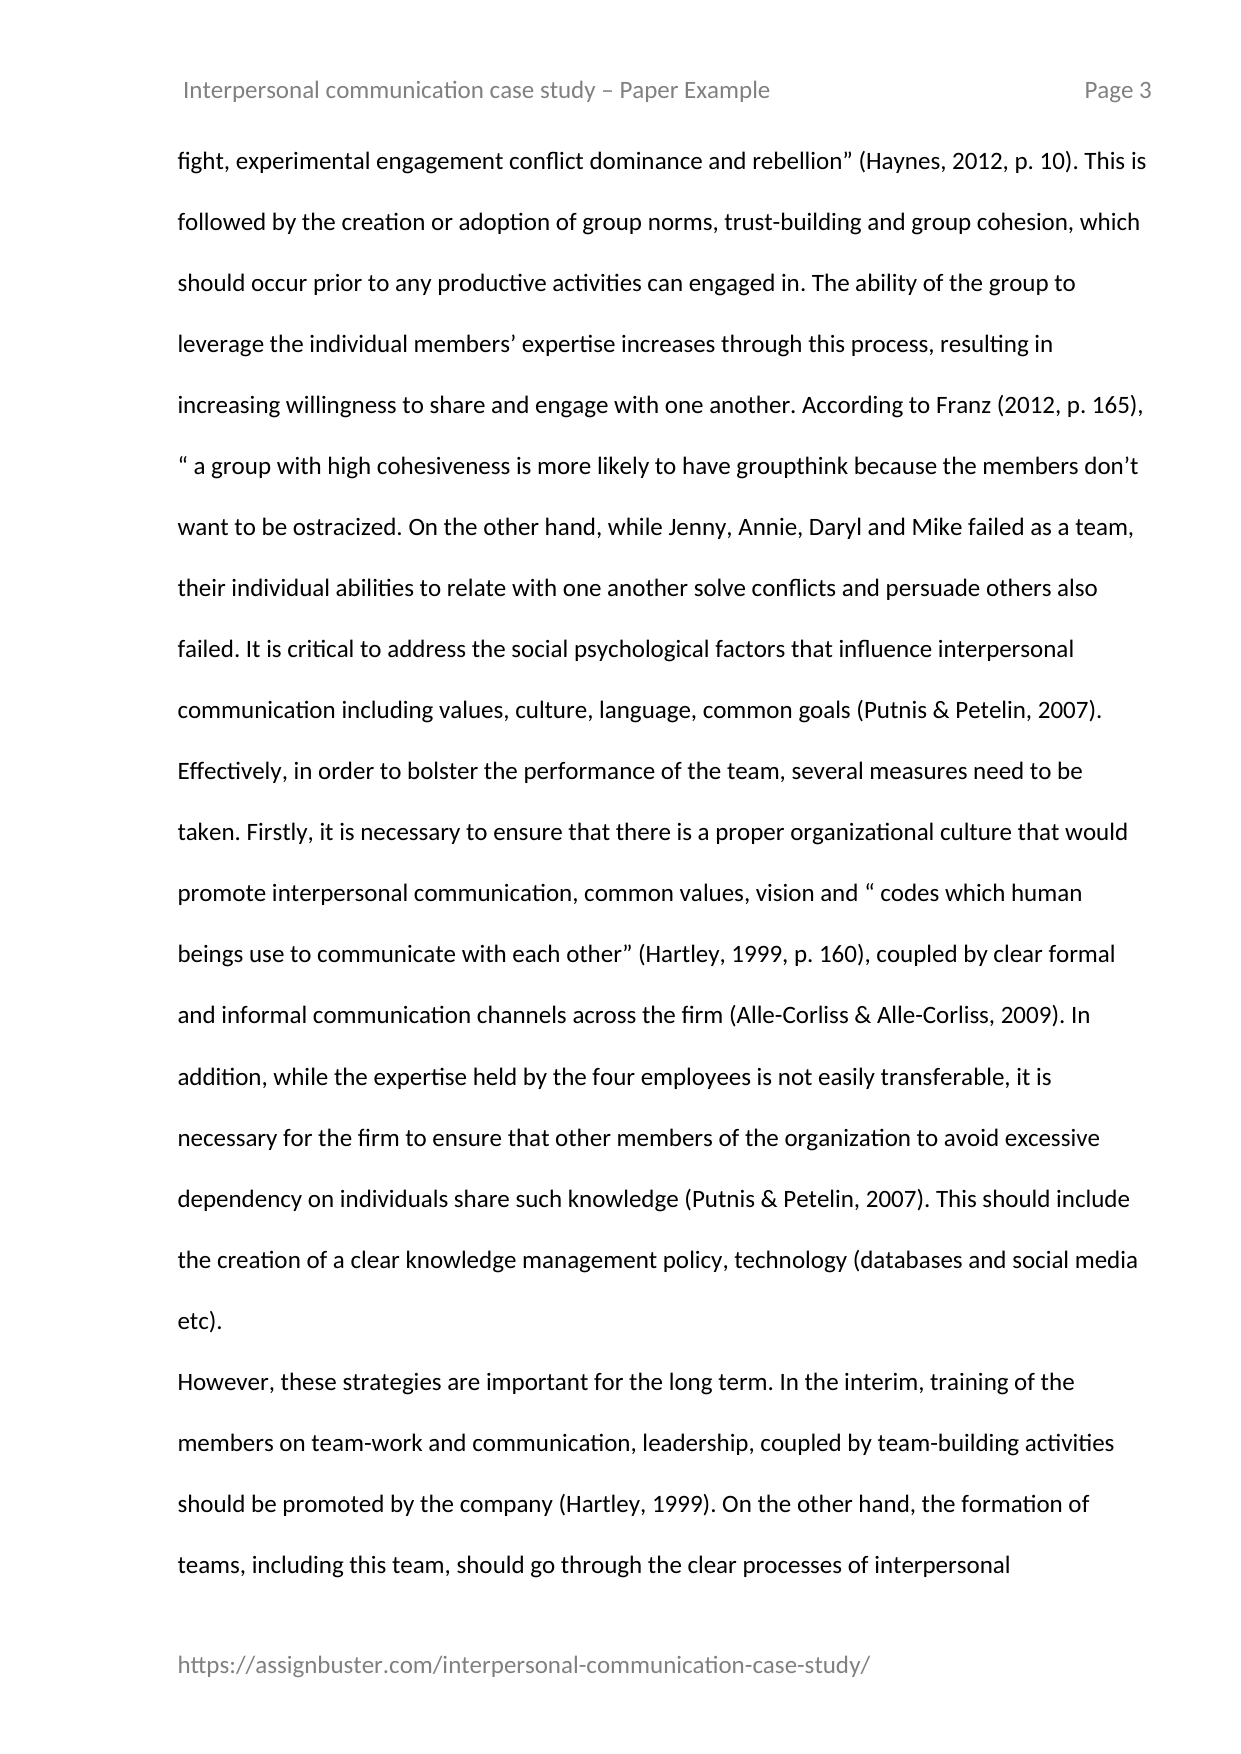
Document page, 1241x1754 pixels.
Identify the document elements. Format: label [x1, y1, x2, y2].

text [177, 145, 1152, 1579]
